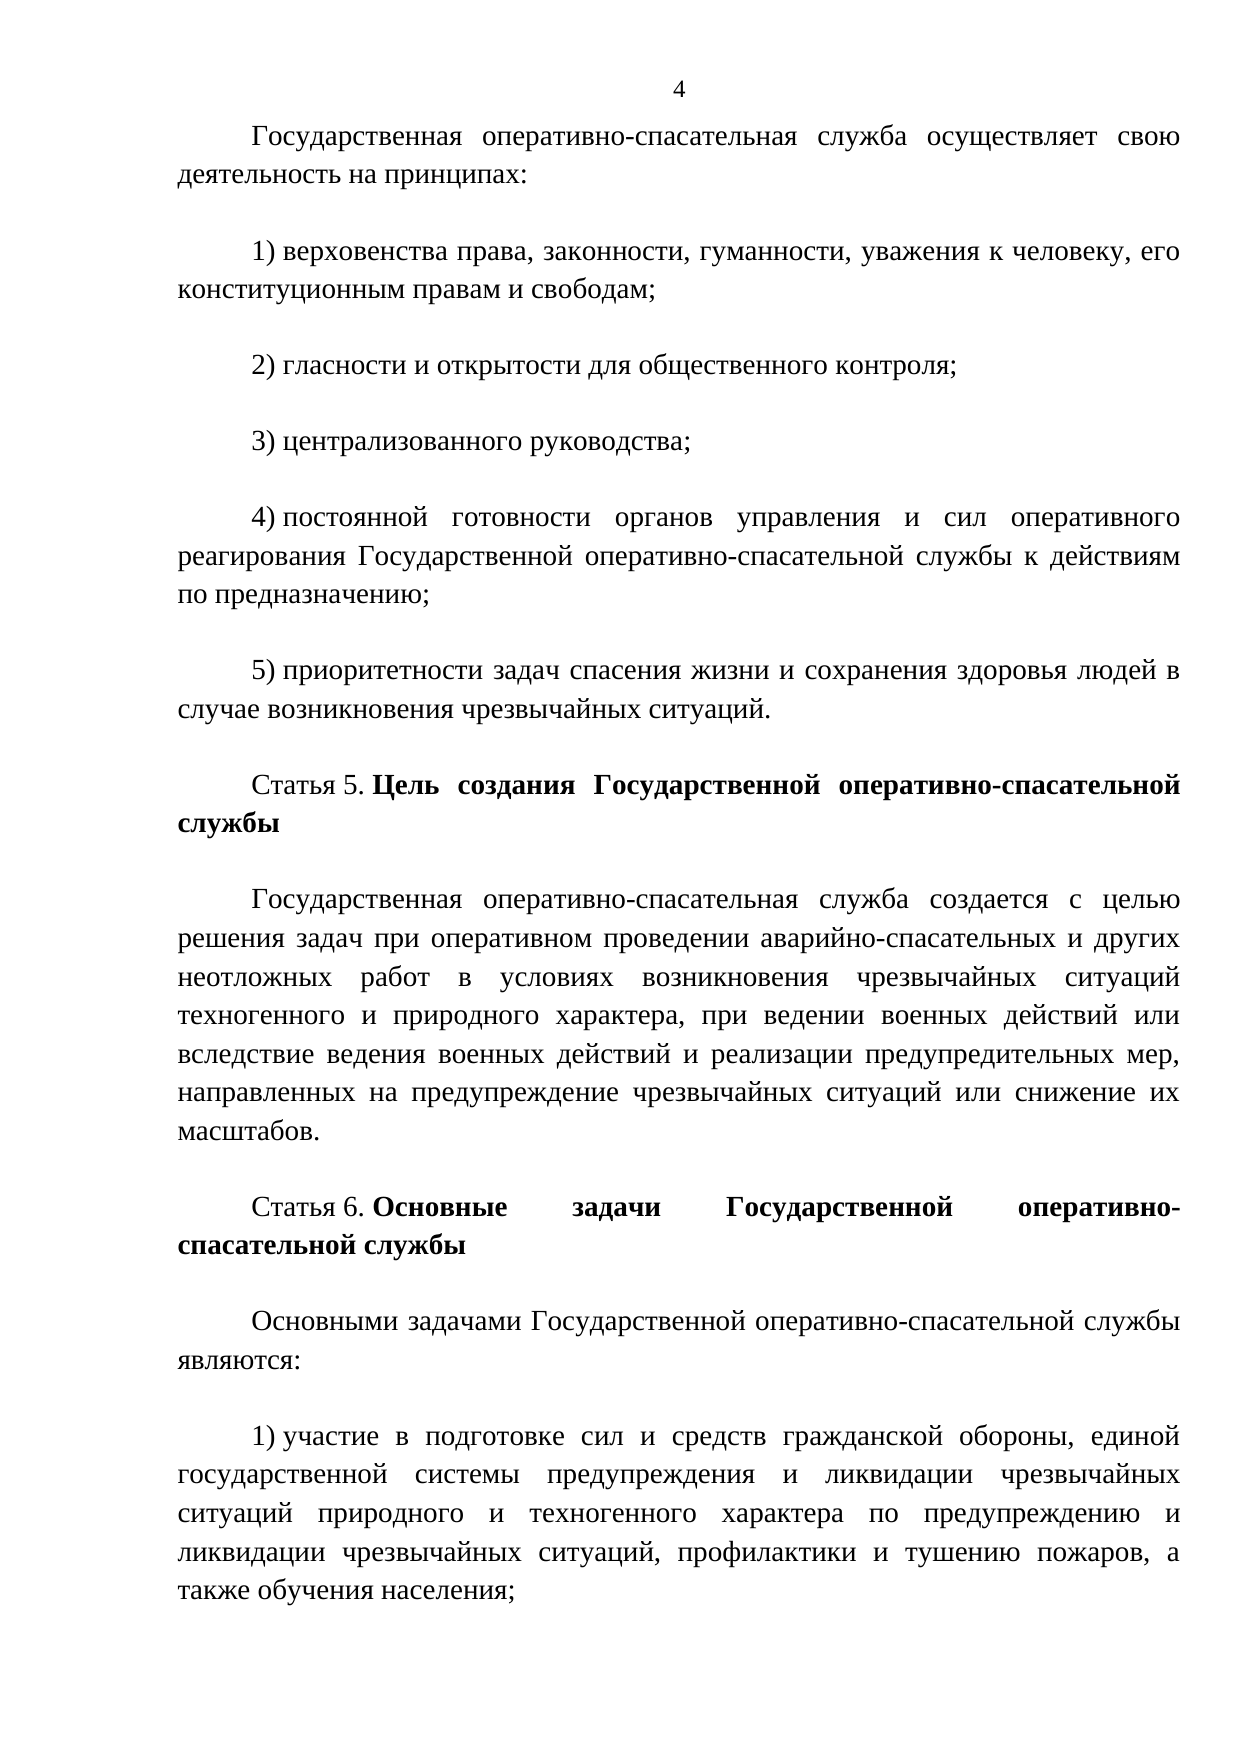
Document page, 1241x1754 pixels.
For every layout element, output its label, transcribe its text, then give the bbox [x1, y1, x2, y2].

text 3) централизованного руководства; [177, 423, 1181, 457]
text Государственная оперативно-спасательная служба создается с целью решения задач при оперативном проведении аварийно-спасательных и других неотложных работ в условиях возникновения чрезвычайных ситуаций техногенного и природного характера, при ведении военных действий или вследствие ведения военных действий и реализации предупредительных мер, направленных на предупреждение чрезвычайных ситуаций или снижение их масштабов. [177, 882, 1181, 1146]
text 1) участие в подготовке сил и средств гражданской обороны, единой государственной системы предупреждения и ликвидации чрезвычайных ситуаций природного и техногенного характера по предупреждению и ликвидации чрезвычайных ситуаций, профилактики и тушению пожаров, а также обучения населения; [177, 1418, 1181, 1606]
text 4) постоянной готовности органов управления и сил оперативного реагирования Государственной оперативно-спасательной службы к действиям по предназначению; [177, 499, 1181, 610]
text Государственная оперативно-спасательная служба осуществляет свою деятельность на принципах: [177, 118, 1181, 190]
text 1) верховенства права, законности, гуманности, уважения к человеку, его конституционным правам и свободам; [177, 233, 1181, 305]
text Статья 5. Цель создания Государственной оперативно-спасательной службы [177, 767, 1181, 839]
text Статья 6. Основные задачи Государственной оперативно-спасательной службы [177, 1189, 1181, 1261]
text 2) гласности и открытости для общественного контроля; [177, 347, 1181, 381]
text Основными задачами Государственной оперативно-спасательной службы являются: [177, 1303, 1181, 1376]
text 5) приоритетности задач спасения жизни и сохранения здоровья людей в случае возникновения чрезвычайных ситуаций. [177, 652, 1181, 724]
